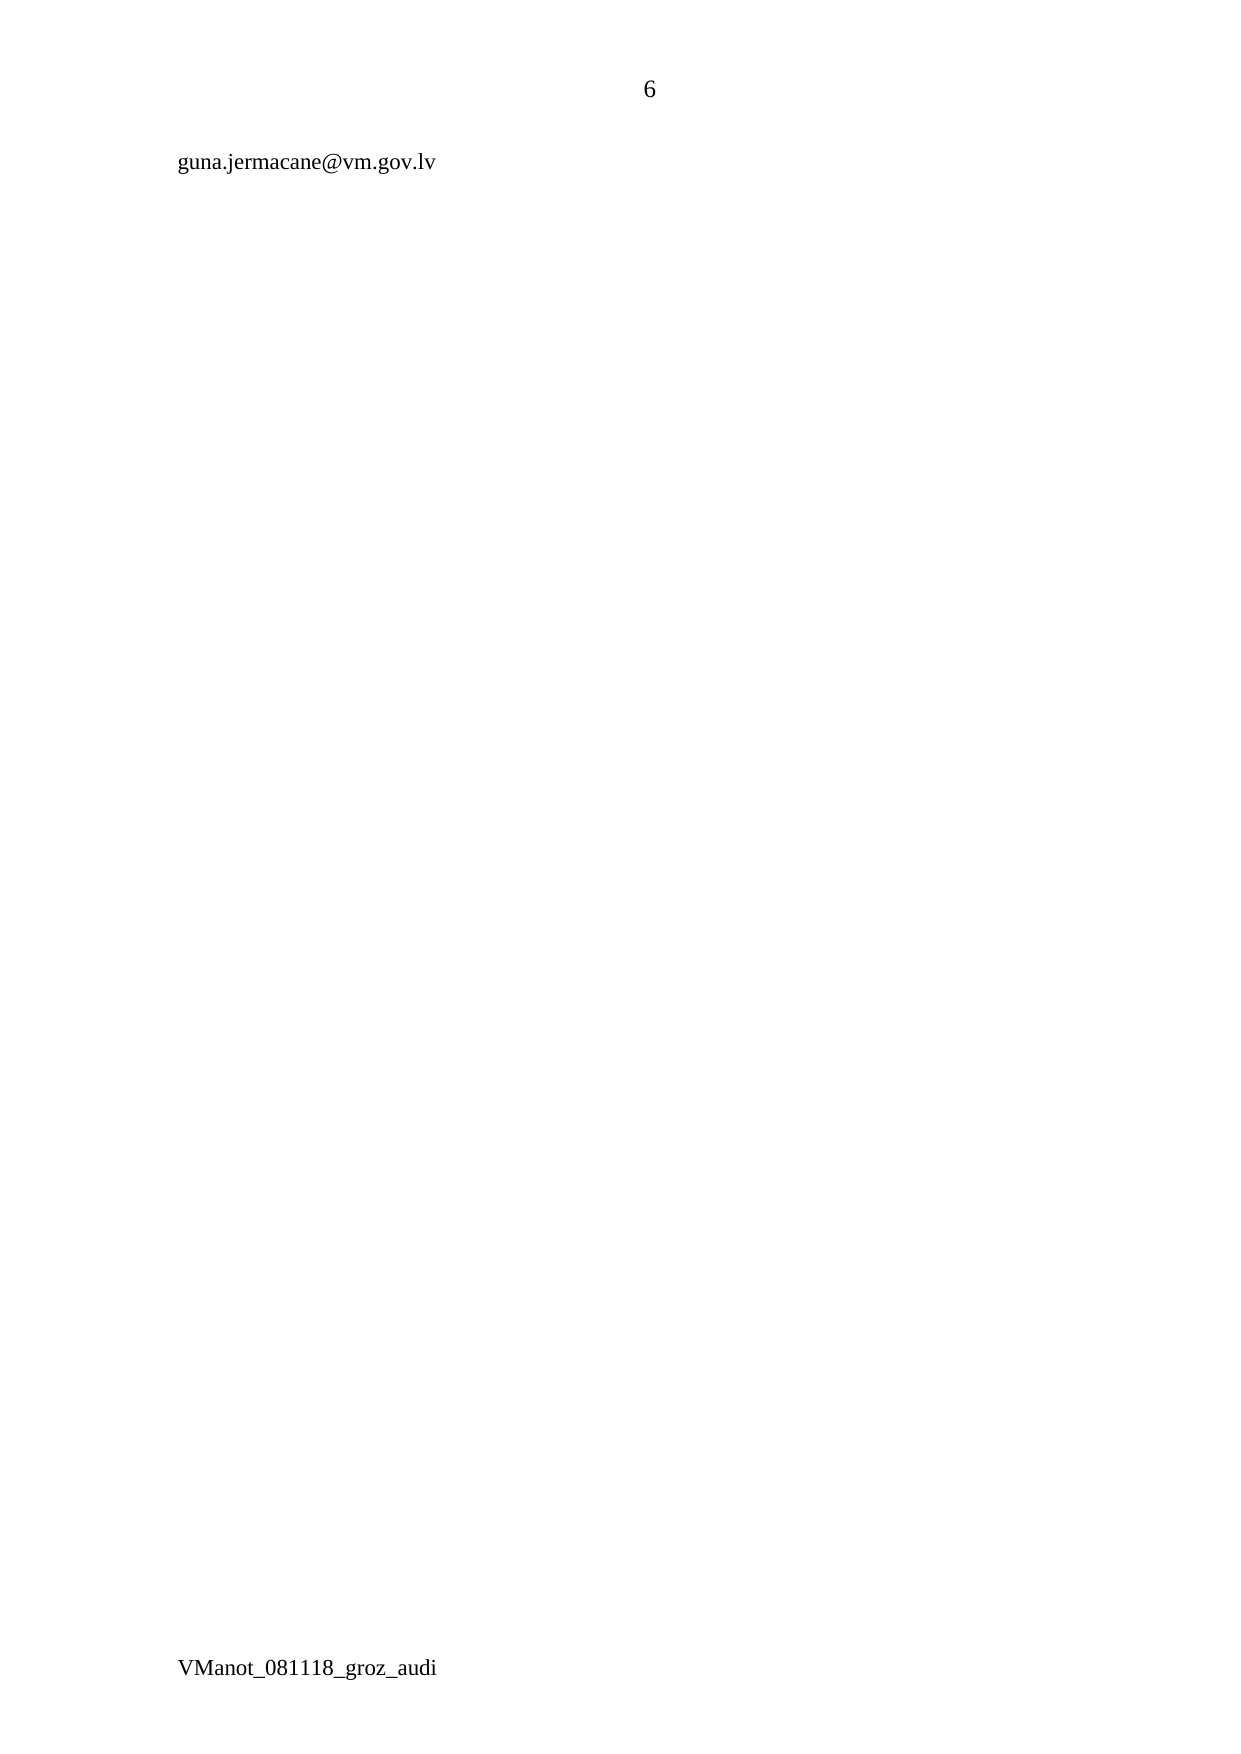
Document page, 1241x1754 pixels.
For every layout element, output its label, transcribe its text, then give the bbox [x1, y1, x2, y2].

text guna.jermacane@vm.gov.lv [177, 148, 1122, 174]
